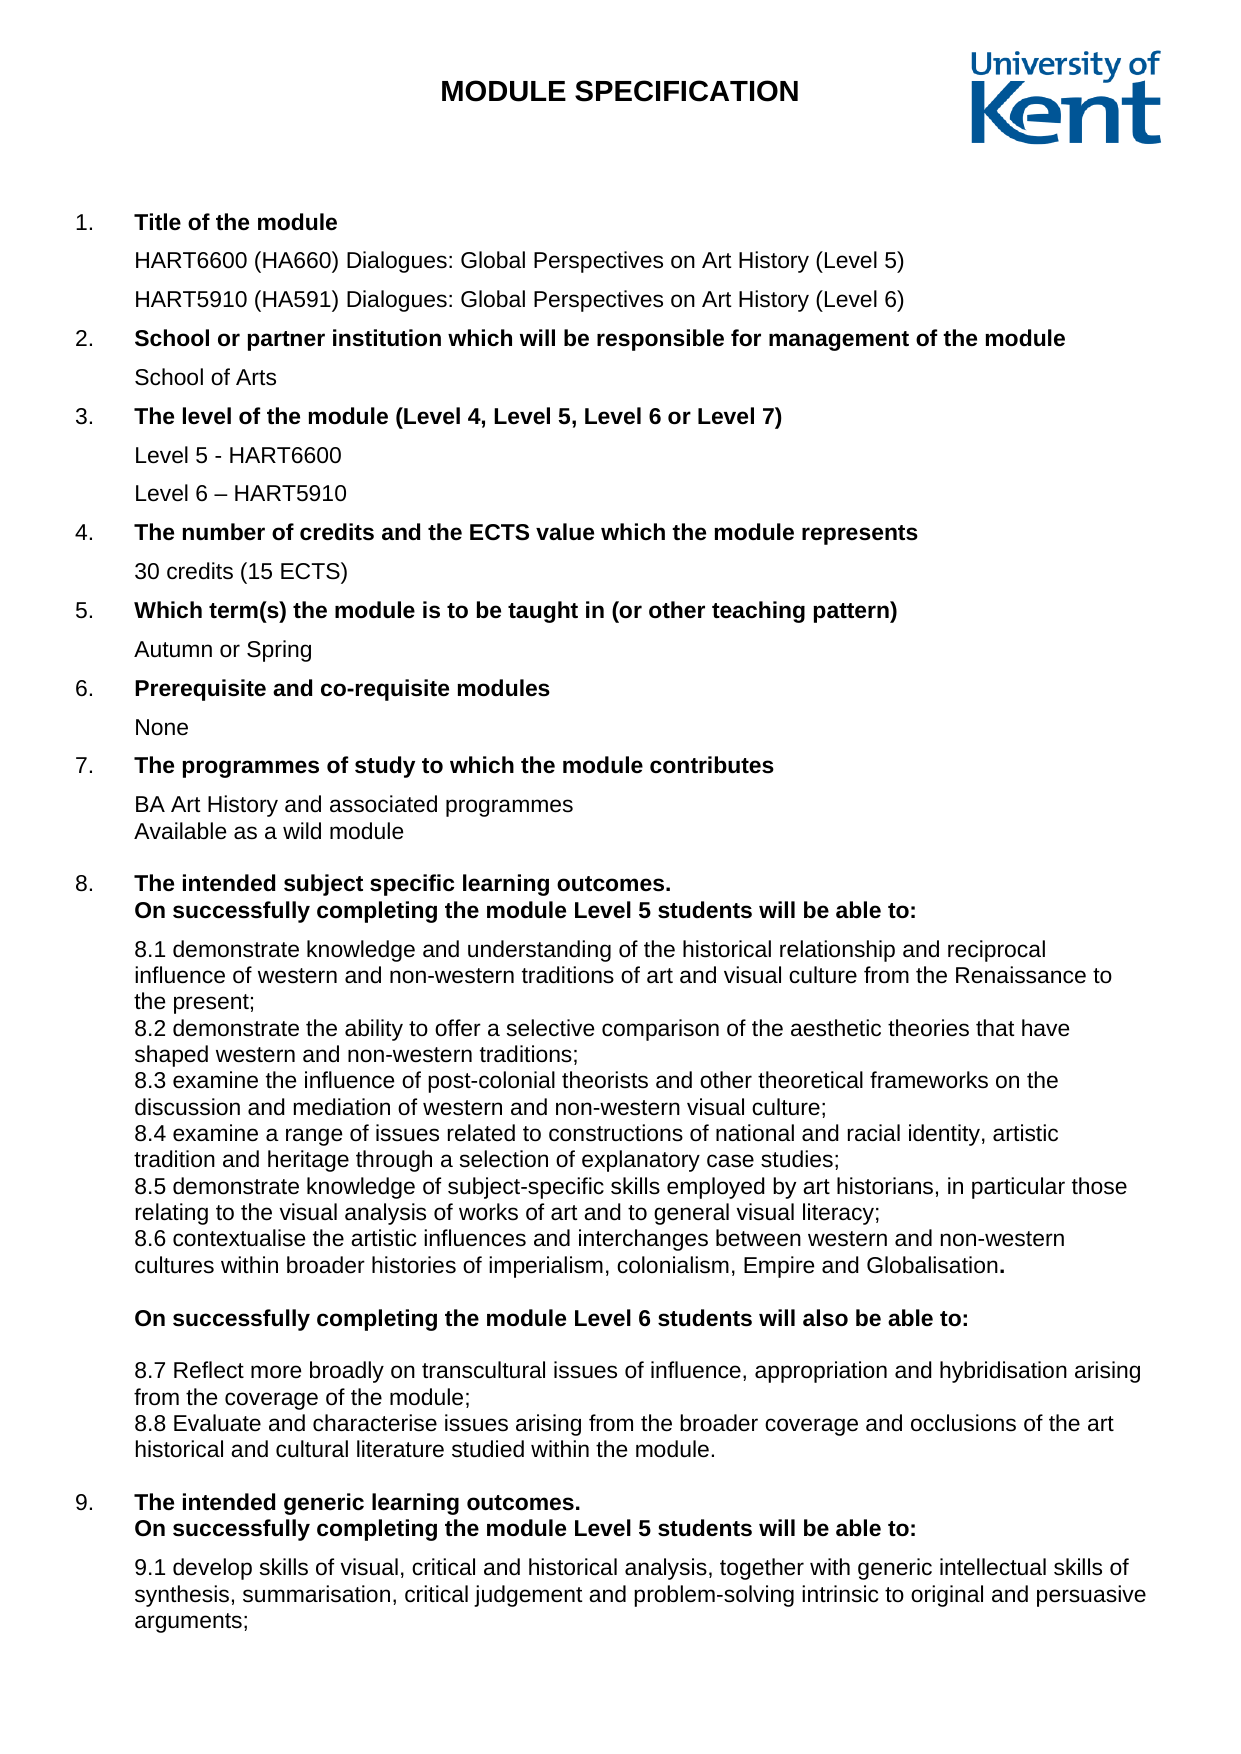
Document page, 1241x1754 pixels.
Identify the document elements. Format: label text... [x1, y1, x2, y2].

text 8.6 contextualise the artistic influences and interchanges between western and non-western cultures within broader histories of imperialism, colonialism, Empire and Globalisation. [134, 1225, 1138, 1278]
text 8.2 demonstrate the ability to offer a selective comparison of the aesthetic theories that have shaped western and non-western traditions; [134, 1014, 1138, 1067]
text 8.3 examine the influence of post-colonial theorists and other theoretical frameworks on the discussion and mediation of western and non-western visual culture; [134, 1067, 1138, 1120]
text 8.8 Evaluate and characterise issues arising from the broader coverage and occlusions of the art historical and cultural literature studied within the module. [134, 1410, 1165, 1463]
text None [134, 713, 1138, 740]
list Available as a wild module [134, 818, 1165, 844]
text Autumn or Spring [134, 636, 1138, 662]
list Title of the module [75, 208, 1138, 235]
list The level of the module (Level 4, Level 5, Level 6 or Level 7) [75, 403, 1138, 429]
list BA Art History and associated programmes [134, 791, 1165, 818]
text HART6600 (HA660) Dialogues: Global Perspectives on Art History (Level 5) [119, 247, 1165, 274]
text HART5910 (HA591) Dialogues: Global Perspectives on Art History (Level 6) [134, 286, 1138, 312]
list The intended subject specific learning outcomes. On successfully completing the module Level 5 students will be able to: [75, 870, 1138, 923]
picture [970, 48, 1163, 145]
list The intended generic learning outcomes. On successfully completing the module Level 5 students will be able to: [75, 1489, 1138, 1542]
text 8.5 demonstrate knowledge of subject-specific skills employed by art historians, in particular those relating to the visual analysis of works of art and to general visual literacy; [134, 1173, 1138, 1225]
text On successfully completing the module Level 6 students will also be able to: [134, 1304, 1165, 1331]
list Prerequisite and co-requisite modules [75, 675, 1138, 701]
text 8.4 examine a range of issues related to constructions of national and racial identity, artistic tradition and heritage through a selection of explanatory case studies; [134, 1120, 1138, 1173]
text 8.7 Reflect more broadly on transcultural issues of influence, appropriation and hybridisation arising from the coverage of the module; [134, 1357, 1165, 1410]
text School of Arts [134, 364, 1138, 390]
text 30 credits (15 ECTS) [134, 558, 1138, 584]
list The programmes of study to which the module contributes [75, 752, 1138, 779]
text 8.1 demonstrate knowledge and understanding of the historical relationship and reciprocal influence of western and non-western traditions of art and visual culture from the Renaissance to the present; [134, 936, 1138, 1014]
list Which term(s) the module is to be taught in (or other teaching pattern) [75, 597, 1138, 623]
list The number of credits and the ECTS value which the module represents [75, 519, 1138, 546]
text Level 5 - HART6600 [134, 442, 1138, 468]
list School or partner institution which will be responsible for management of the module [75, 325, 1138, 351]
text 9.1 develop skills of visual, critical and historical analysis, together with generic intellectual skills of synthesis, summarisation, critical judgement and problem-solving intrinsic to original and persuasive arguments; [134, 1554, 1165, 1633]
text Level 6 – HART5910 [134, 480, 1138, 507]
